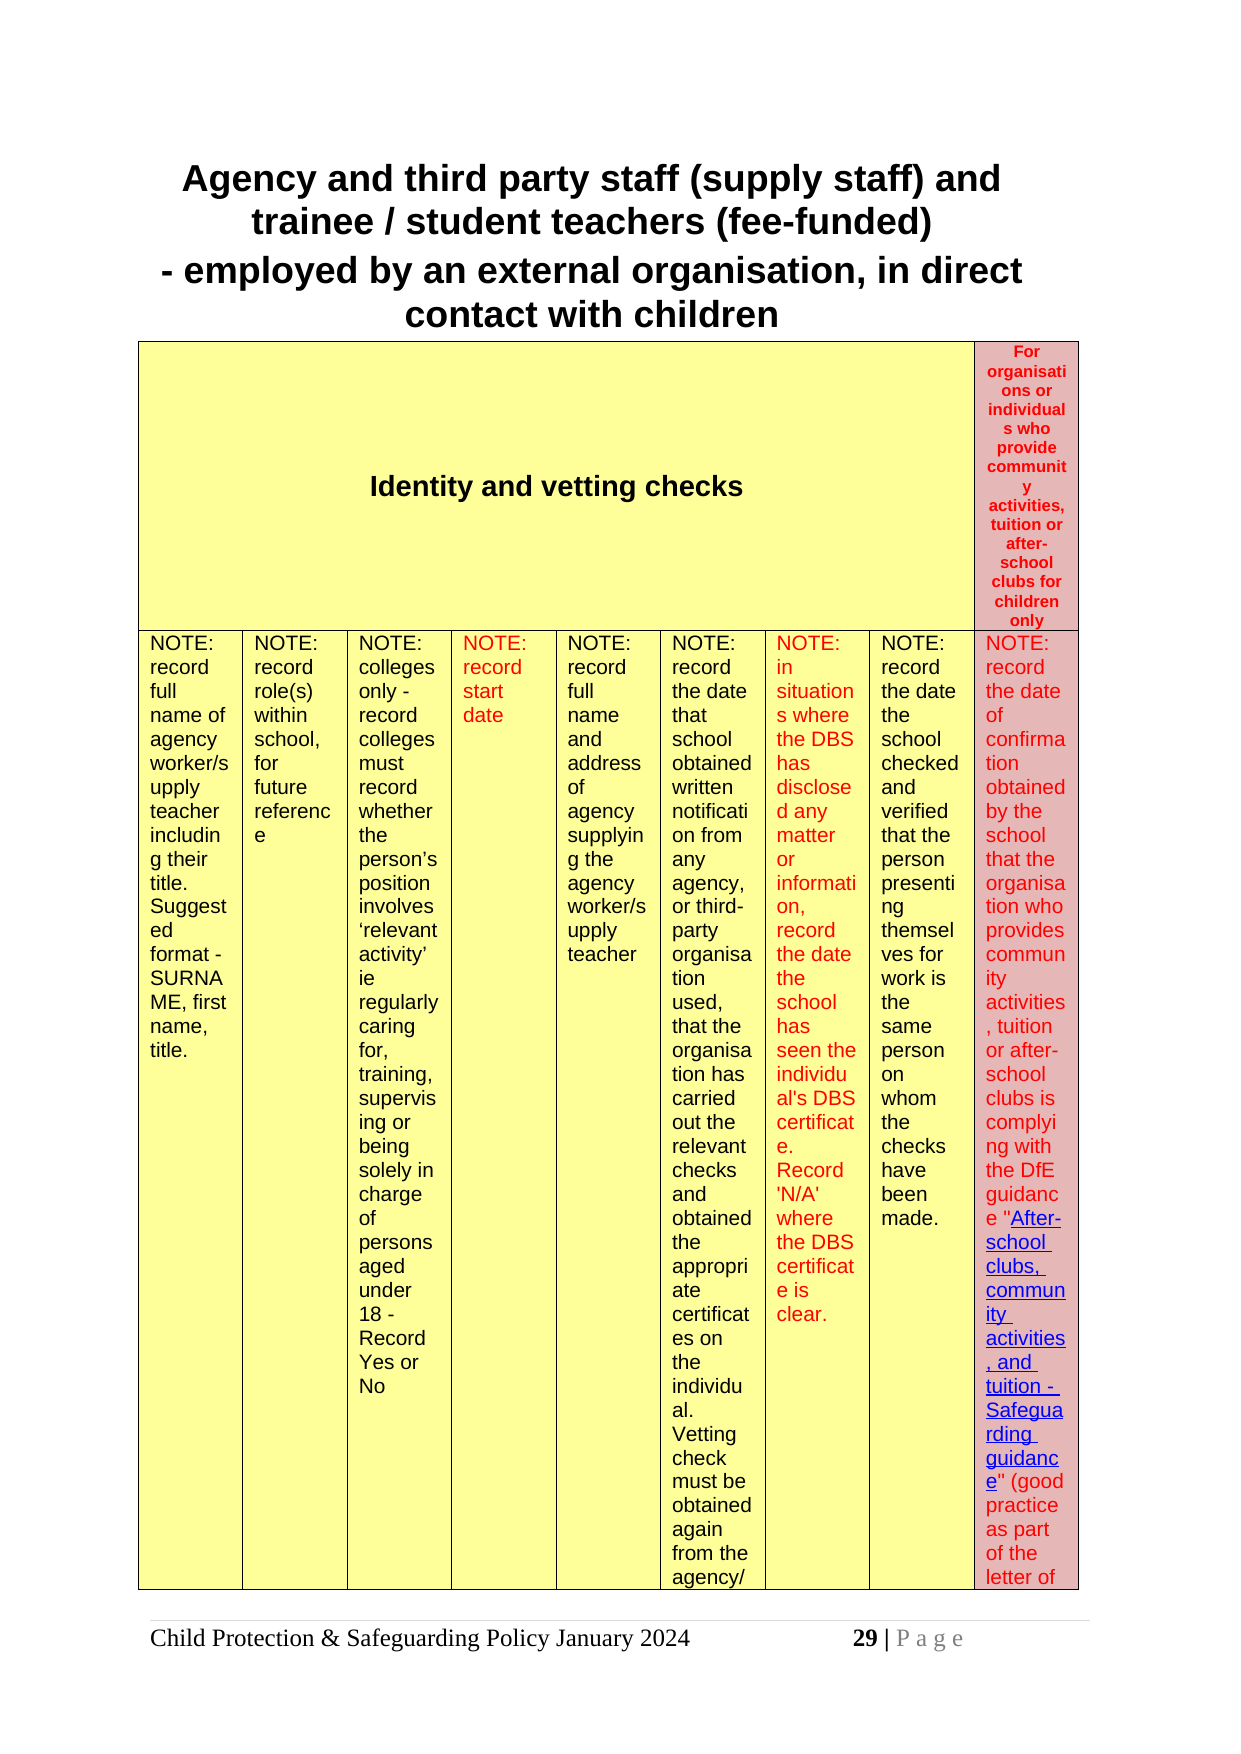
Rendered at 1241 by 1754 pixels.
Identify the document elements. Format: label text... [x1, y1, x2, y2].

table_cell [243, 631, 347, 1589]
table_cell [661, 631, 765, 1589]
text Agency and third party staff (supply staff) and trainee / student teachers (fee-funded) [135, 156, 1048, 242]
text - employed by an external organisation, in direct contact with children [135, 249, 1048, 335]
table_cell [557, 631, 660, 1589]
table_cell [766, 631, 869, 1589]
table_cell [139, 631, 242, 1589]
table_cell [452, 631, 556, 1589]
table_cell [348, 631, 451, 1589]
table_header Identity and vetting checks [139, 342, 974, 630]
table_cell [975, 631, 1078, 1589]
table_header For organisations or individuals who provide community activities, tuition or after-school clubs for children only [975, 342, 1078, 630]
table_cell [870, 631, 974, 1589]
